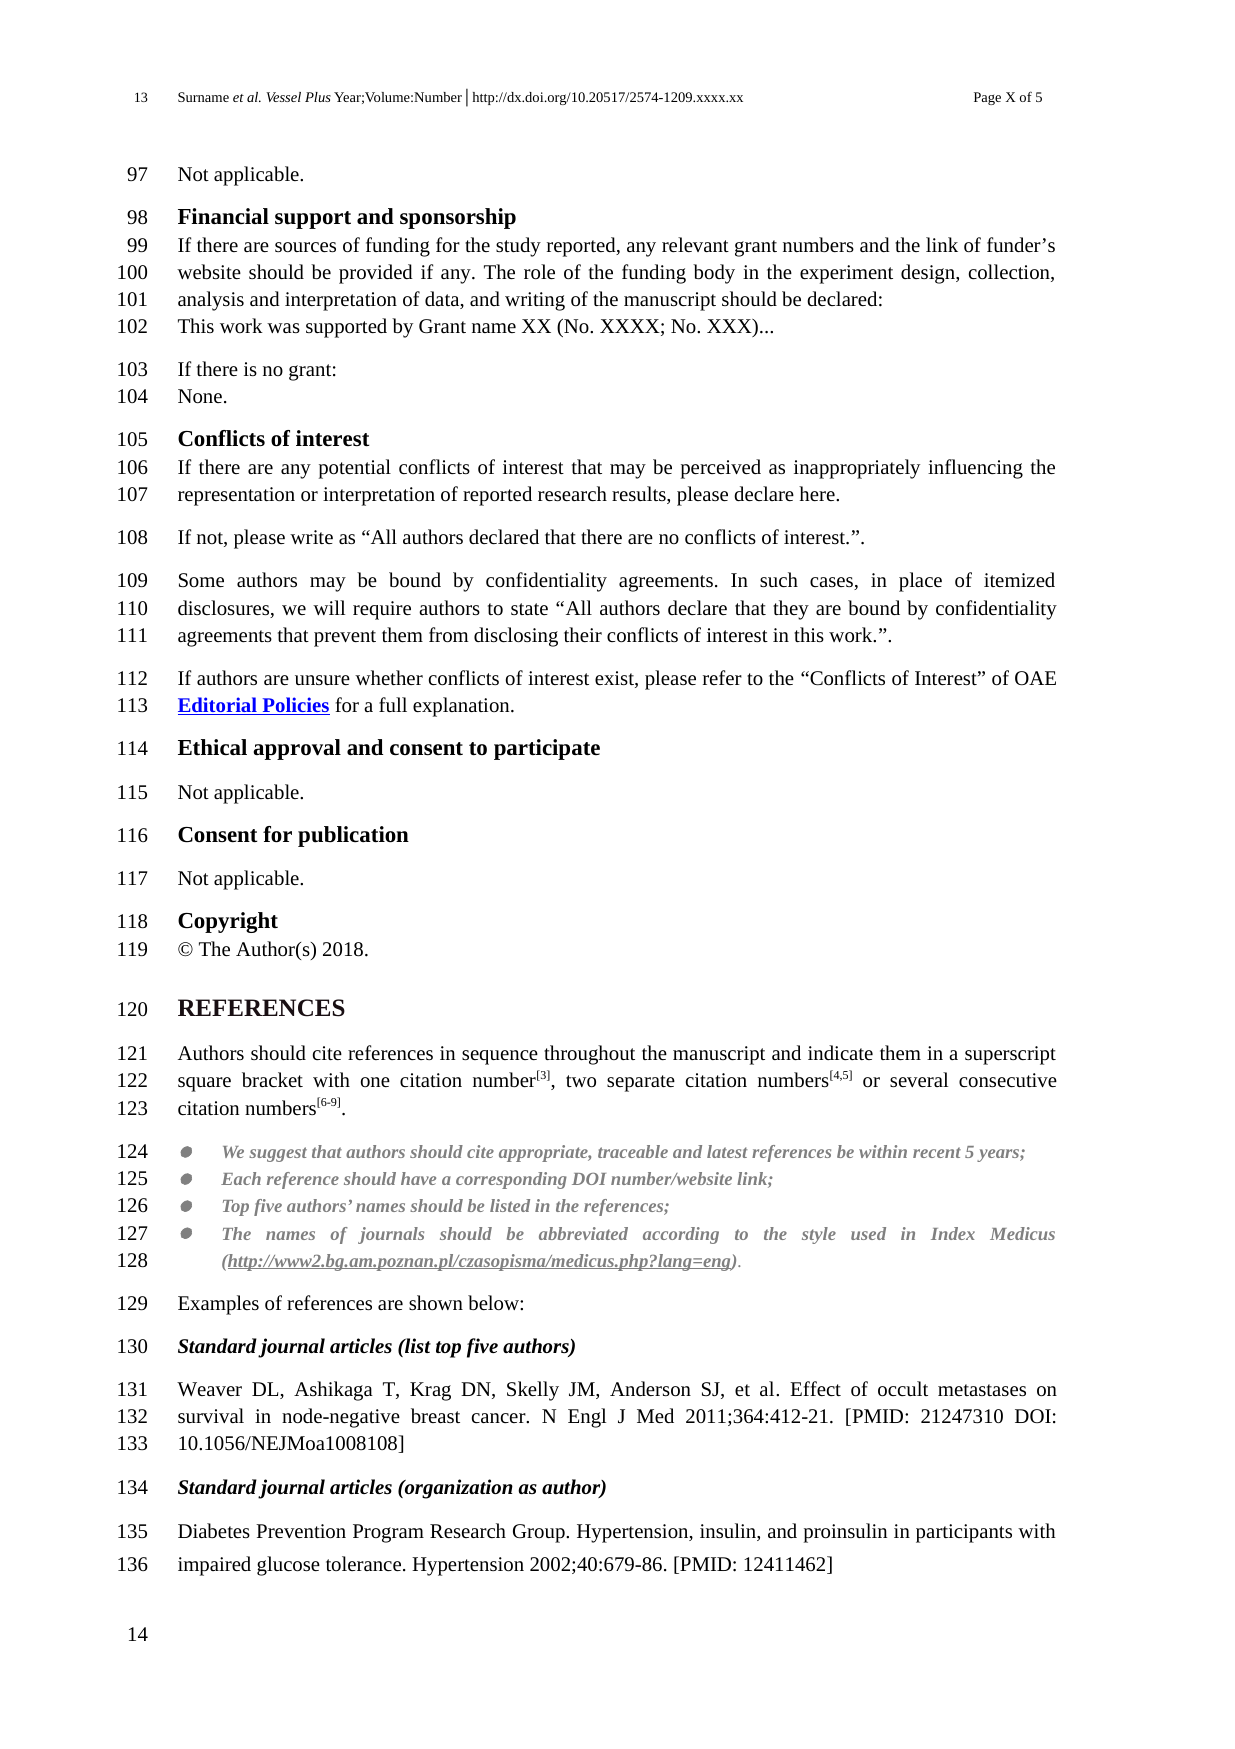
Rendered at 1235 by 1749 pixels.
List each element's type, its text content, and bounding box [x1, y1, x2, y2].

text Not applicable. [177, 863, 1057, 890]
text Consent for publication [177, 820, 1057, 847]
text REFERENCES [177, 993, 1057, 1022]
text Diabetes Prevention Program Research Group. Hypertension, insulin, and proinsulin in participants with impaired glucose tolerance. Hypertension 2002;40:679-86. [PMID: 12411462] [177, 1515, 1057, 1580]
text This work was supported by Grant name XX (No. XXXX; No. XXX)... [177, 311, 1057, 338]
text Not applicable. [177, 159, 1057, 186]
list We suggest that authors should cite appropriate, traceable and latest references be within recent 5 years; [177, 1136, 1057, 1163]
text Weaver DL, Ashikaga T, Krag DN, Skelly JM, Anderson SJ, et al. Effect of occult metastases on survival in node-negative breast cancer. N Engl J Med 2011;364:412-21. [PMID: 21247310 DOI: 10.1056/NEJMoa1008108] [177, 1374, 1057, 1455]
text Not applicable. [177, 777, 1057, 804]
text Standard journal articles (organization as author) [177, 1472, 1057, 1499]
text © The Author(s) 2018. [177, 934, 1057, 961]
text None. [177, 381, 1057, 408]
list Each reference should have a corresponding DOI number/website link; [177, 1163, 1057, 1190]
text Conflicts of interest [177, 424, 1057, 452]
text Ethical approval and consent to participate [177, 733, 1057, 760]
text If there are sources of funding for the study reported, any relevant grant numbers and the link of funder’s website should be provided if any. The role of the funding body in the experiment design, collection, analysis and interpretation of data, and writing of the manuscript should be declared: [177, 229, 1057, 311]
text Authors should cite references in sequence throughout the manuscript and indicate them in a superscript square bracket with one citation number[3], two separate citation numbers[4,5] or several consecutive citation numbers[6-9]. [177, 1038, 1057, 1119]
list Top five authors’ names should be listed in the references; [177, 1190, 1057, 1217]
list The names of journals should be abbreviated according to the style used in Index Medicus (http://www2.bg.am.poznan.pl/czasopisma/medicus.php?lang=eng). [177, 1217, 1057, 1271]
text If there is no grant: [177, 354, 1057, 381]
text If authors are unsure whether conflicts of interest exist, please refer to the “Conflicts of Interest” of OAE Editorial Policies for a full explanation. [177, 663, 1057, 717]
text Some authors may be bound by confidentiality agreements. In such cases, in place of itemized disclosures, we will require authors to state “All authors declare that they are bound by confidentiality agreements that prevent them from disclosing their conflicts of interest in this work.”. [177, 565, 1057, 647]
text If there are any potential conflicts of interest that may be perceived as inappropriately influencing the representation or interpretation of reported research results, please declare here. [177, 452, 1057, 506]
text If not, please write as “All authors declared that there are no conflicts of interest.”. [177, 522, 1057, 549]
text Standard journal articles (list top five authors) [177, 1331, 1057, 1358]
text Copyright [177, 907, 1057, 934]
text Financial support and sponsorship [177, 202, 1057, 229]
text Examples of references are shown below: [177, 1287, 1057, 1314]
